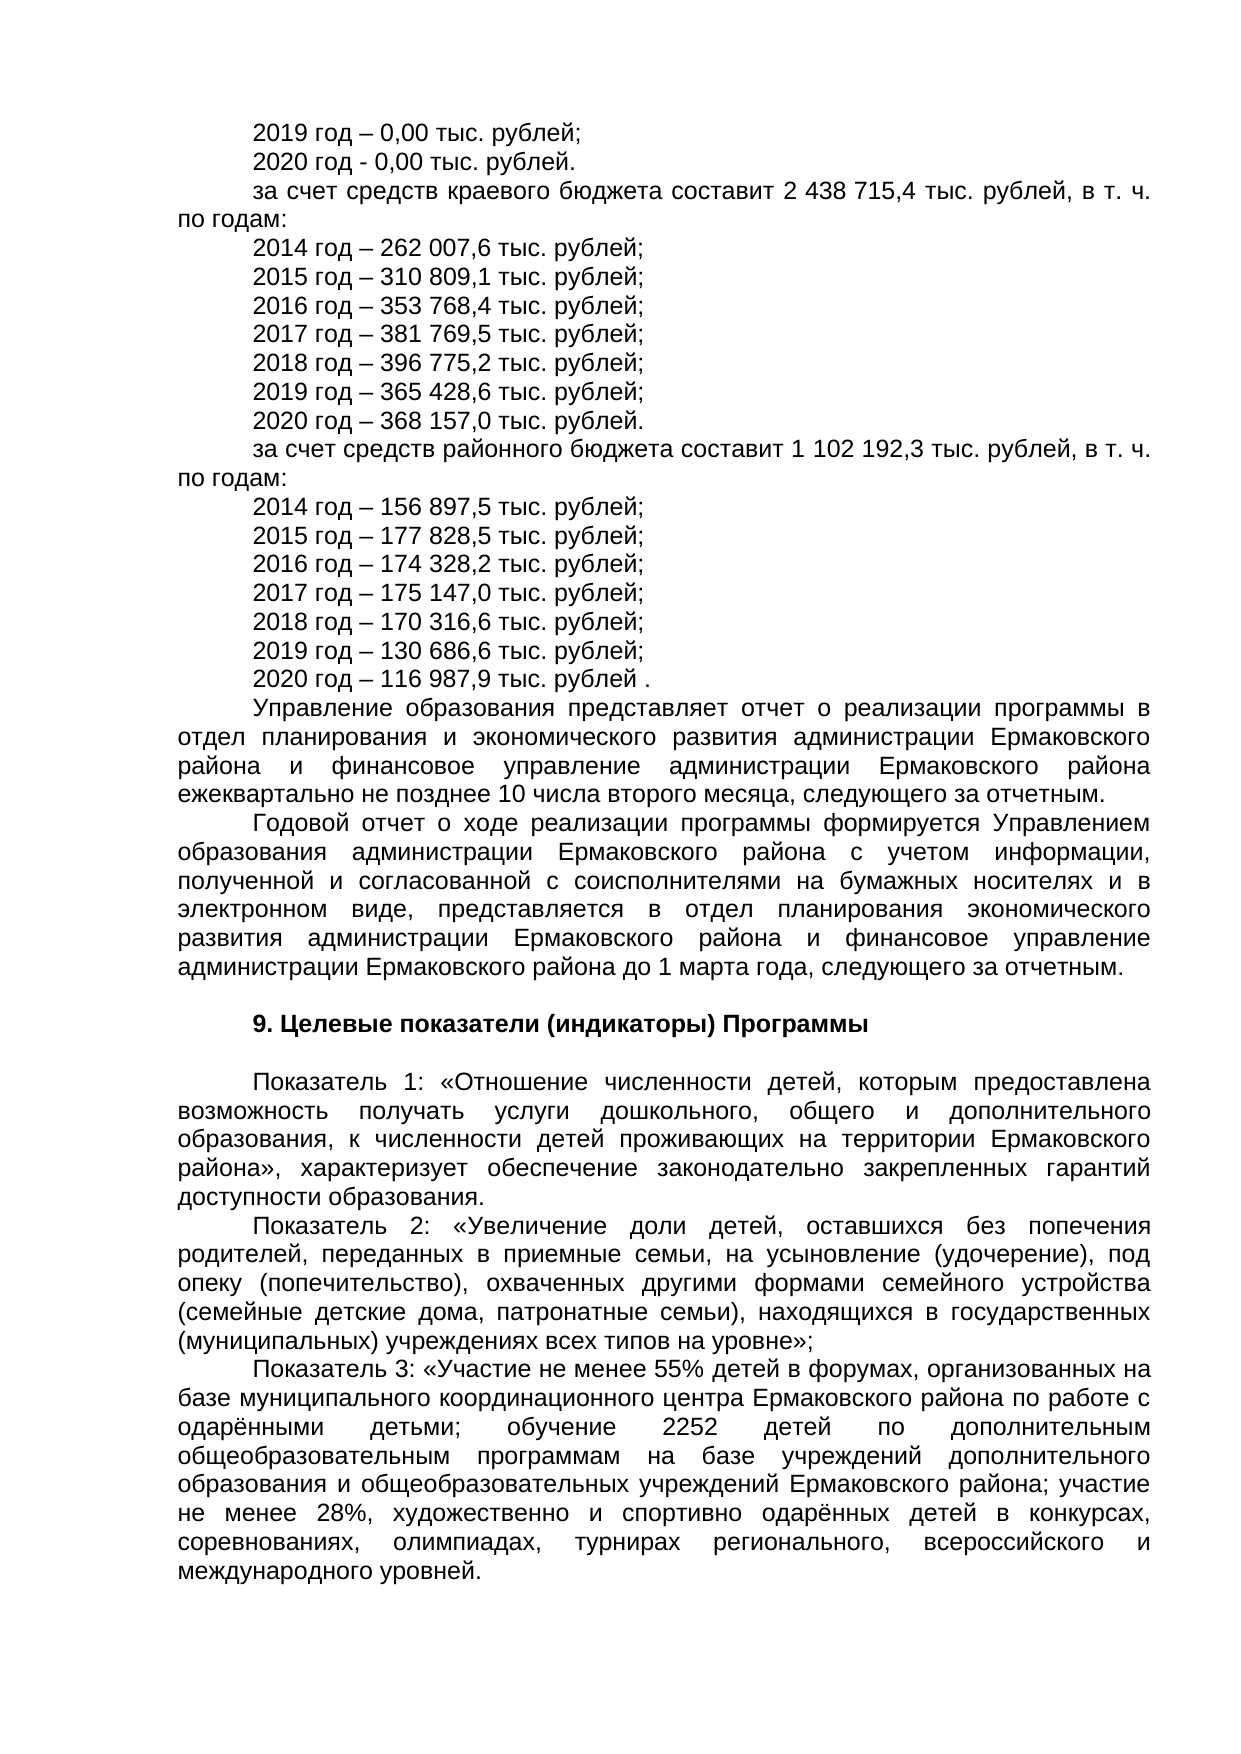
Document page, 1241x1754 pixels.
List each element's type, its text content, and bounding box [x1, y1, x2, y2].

text 2016 год – 353 768,4 тыс. рублей; [177, 291, 1152, 319]
text 2016 год – 174 328,2 тыс. рублей; [177, 549, 1152, 578]
text 2014 год – 156 897,5 тыс. рублей; [177, 492, 1152, 521]
text Показатель 2: «Увеличение доли детей, оставшихся без попечения родителей, переданных в приемные семьи, на усыновление (удочерение), под опеку (попечительство), охваченных другими формами семейного устройства (семейные детские дома, патронатные семьи), находящихся в государственных (муниципальных) учреждениях всех типов на уровне»; [177, 1211, 1152, 1354]
text 2019 год – 0,00 тыс. рублей; [177, 118, 1152, 147]
text 2015 год – 177 828,5 тыс. рублей; [177, 521, 1152, 549]
text за счет средств районного бюджета составит 1 102 192,3 тыс. рублей, в т. ч. по годам: [177, 434, 1152, 492]
text за счет средств краевого бюджета составит 2 438 715,4 тыс. рублей, в т. ч. по годам: [177, 176, 1152, 233]
text Показатель 1: «Отношение численности детей, которым предоставлена возможность получать услуги дошкольного, общего и дополнительного образования, к численности детей проживающих на территории Ермаковского района», характеризует обеспечение законодательно закрепленных гарантий доступности образования. [177, 1067, 1152, 1211]
text 2019 год – 365 428,6 тыс. рублей; [177, 377, 1152, 406]
text 2019 год – 130 686,6 тыс. рублей; [177, 636, 1152, 664]
text 2020 год – 116 987,9 тыс. рублей . [177, 664, 1152, 693]
text 2015 год – 310 809,1 тыс. рублей; [177, 262, 1152, 291]
text 2017 год – 381 769,5 тыс. рублей; [177, 319, 1152, 348]
text 2018 год – 396 775,2 тыс. рублей; [177, 348, 1152, 377]
text Показатель 3: «Участие не менее 55% детей в форумах, организованных на базе муниципального координационного центра Ермаковского района по работе с одарёнными детьми; обучение 2252 детей по дополнительным общеобразовательным программам на базе учреждений дополнительного образования и общеобразовательных учреждений Ермаковского района; участие не менее 28%, художественно и спортивно одарённых детей в конкурсах, соревнованиях, олимпиадах, турнирах регионального, всероссийского и международного уровней. [177, 1354, 1152, 1584]
text 2014 год – 262 007,6 тыс. рублей; [177, 233, 1152, 262]
text 9. Целевые показатели (индикаторы) Программы [177, 1009, 1152, 1038]
text 2018 год – 170 316,6 тыс. рублей; [177, 607, 1152, 636]
text 2020 год – 368 157,0 тыс. рублей. [177, 406, 1152, 434]
text 2017 год – 175 147,0 тыс. рублей; [177, 578, 1152, 607]
text 2020 год - 0,00 тыс. рублей. [177, 147, 1152, 176]
text Управление образования представляет отчет о реализации программы в отдел планирования и экономического развития администрации Ермаковского района и финансовое управление администрации Ермаковского района ежеквартально не позднее 10 числа второго месяца, следующего за отчетным. [177, 693, 1152, 808]
text Годовой отчет о ходе реализации программы формируется Управлением образования администрации Ермаковского района с учетом информации, полученной и согласованной с соисполнителями на бумажных носителях и в электронном виде, представляется в отдел планирования экономического развития администрации Ермаковского района и финансовое управление администрации Ермаковского района до 1 марта года, следующего за отчетным. [177, 808, 1152, 981]
